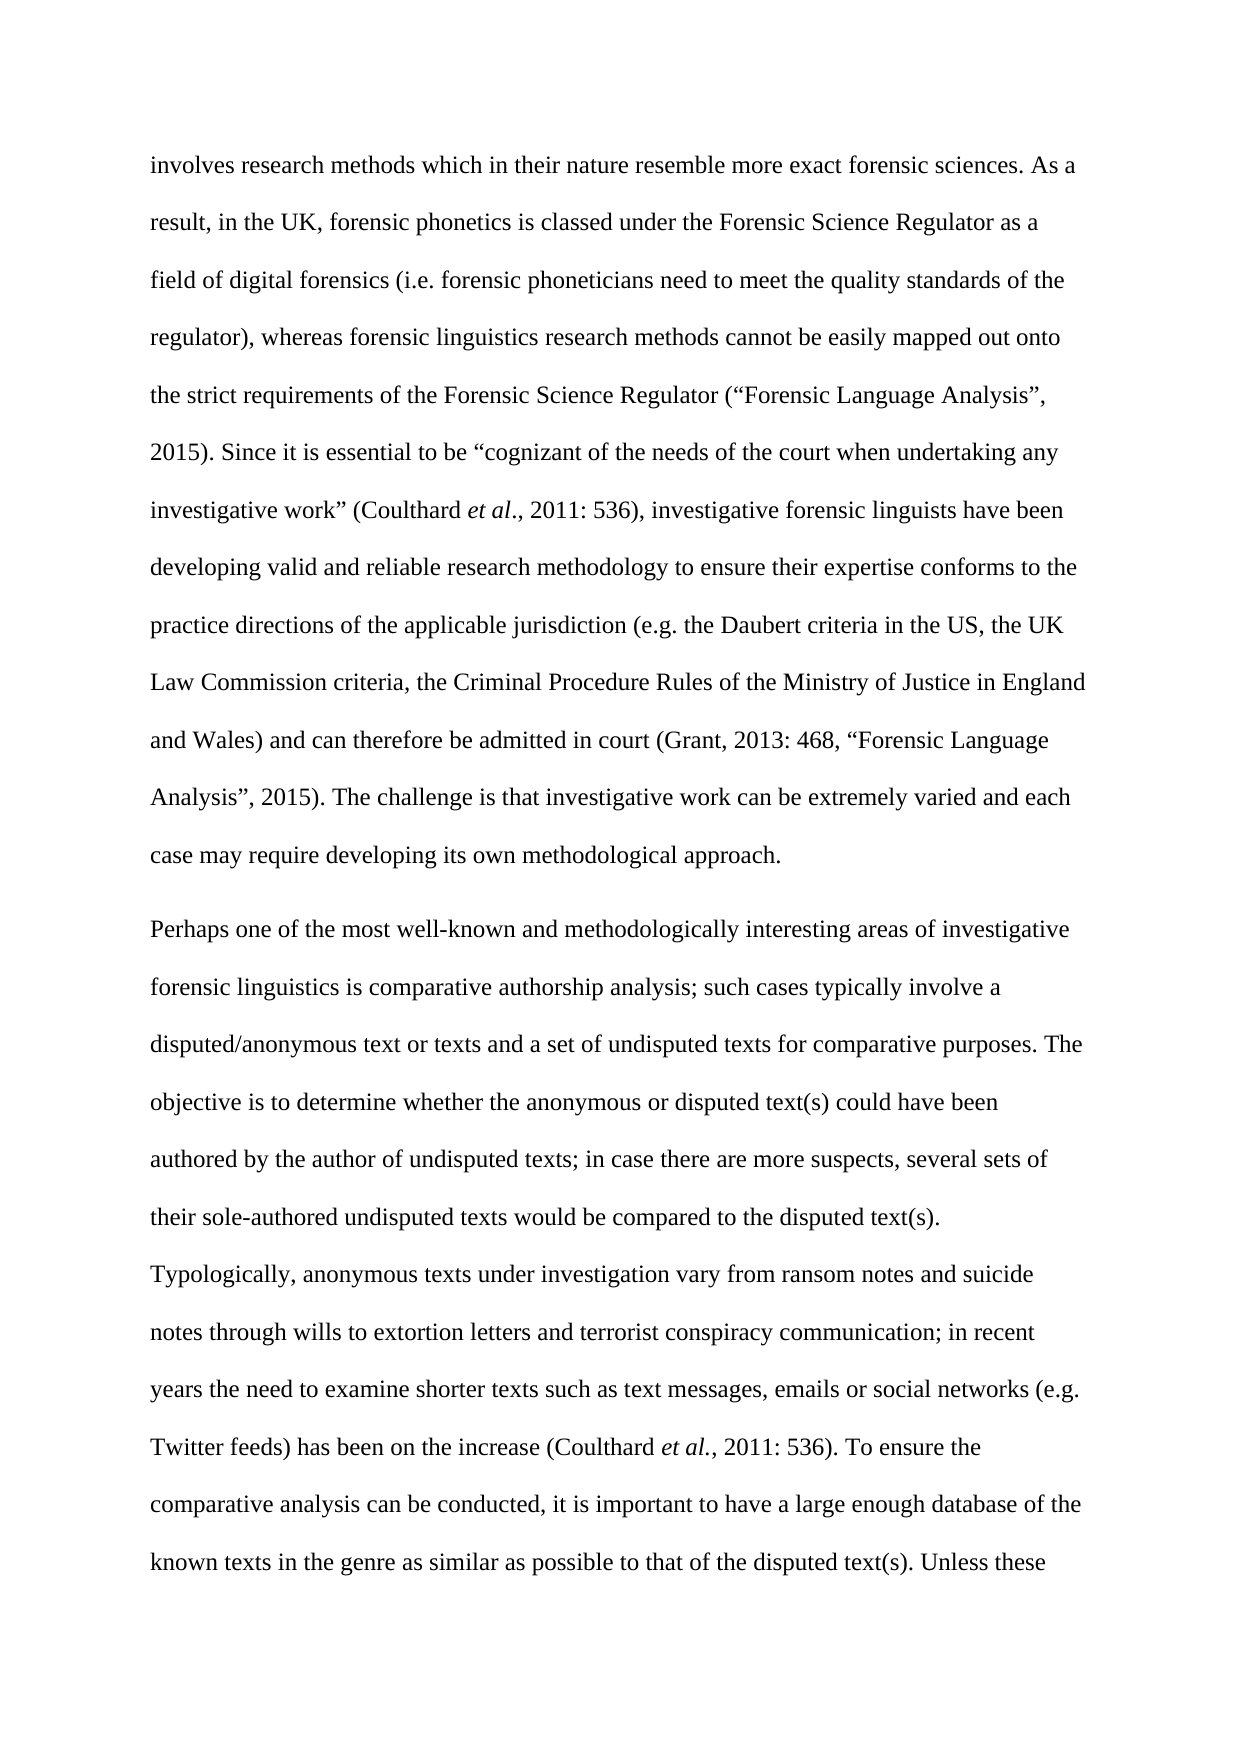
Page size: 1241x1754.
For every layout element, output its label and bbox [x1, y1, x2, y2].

text [150, 150, 1090, 869]
text [150, 914, 1090, 1575]
